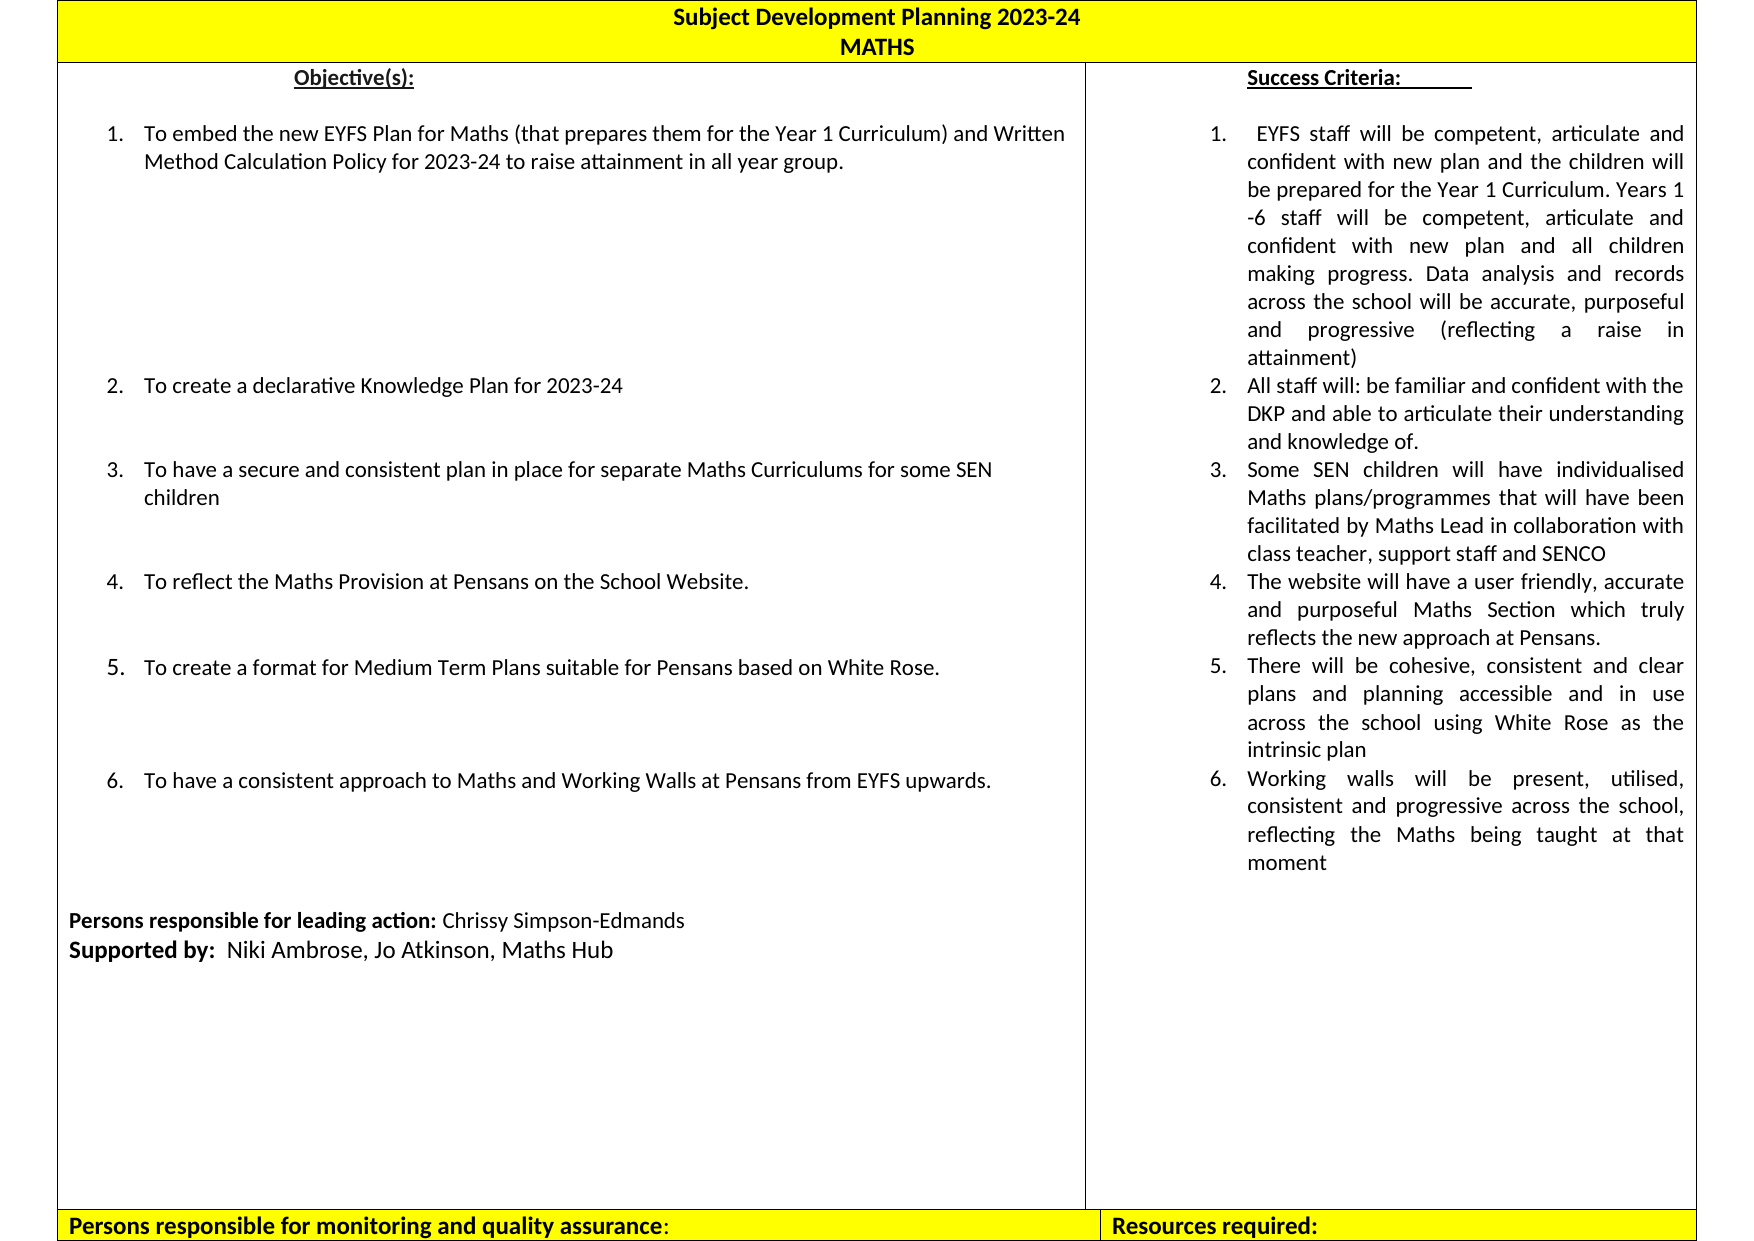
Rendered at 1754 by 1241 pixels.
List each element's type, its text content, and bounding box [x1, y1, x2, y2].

table_header Subject Development Planning 2023-24 MATHS [58, 1, 1696, 62]
table_cell Success Criteria: EYFS staff will be competent, articulate and confident with new plan and the children will be prepared for the Year 1 Curriculum. Years 1 -6 staff will be competent, articulate and confident with new plan and all children making progress. Data analysis and records across the school will be accurate, purposeful and progressive (reflecting a raise in attainment) All staff will: be familiar and confident with the DKP and able to articulate their understanding and knowledge of. Some SEN children will have individualised Maths plans/programmes that will have been facilitated by Maths Lead in collaboration with class teacher, support staff and SENCO The website will have a user friendly, accurate and purposeful Maths Section which truly reflects the new approach at Pensans. There will be cohesive, consistent and clear plans and planning accessible and in use across the school using White Rose as the intrinsic plan Working walls will be present, utilised, consistent and progressive across the school, reflecting the Maths being taught at that moment [1086, 63, 1696, 1209]
table_cell Persons responsible for monitoring and quality assurance: [58, 1210, 1100, 1240]
table_cell Objective(s): To embed the new EYFS Plan for Maths (that prepares them for the Year 1 Curriculum) and Written Method Calculation Policy for 2023-24 to raise attainment in all year group. To create a declarative Knowledge Plan for 2023-24 To have a secure and consistent plan in place for separate Maths Curriculums for some SEN children To reflect the Maths Provision at Pensans on the School Website. To create a format for Medium Term Plans suitable for Pensans based on White Rose. To have a consistent approach to Maths and Working Walls at Pensans from EYFS upwards. Persons responsible for leading action: Chrissy Simpson-Edmands Supported by: Niki Ambrose, Jo Atkinson, Maths Hub [58, 63, 1085, 1209]
table_cell Resources required: [1101, 1210, 1696, 1240]
